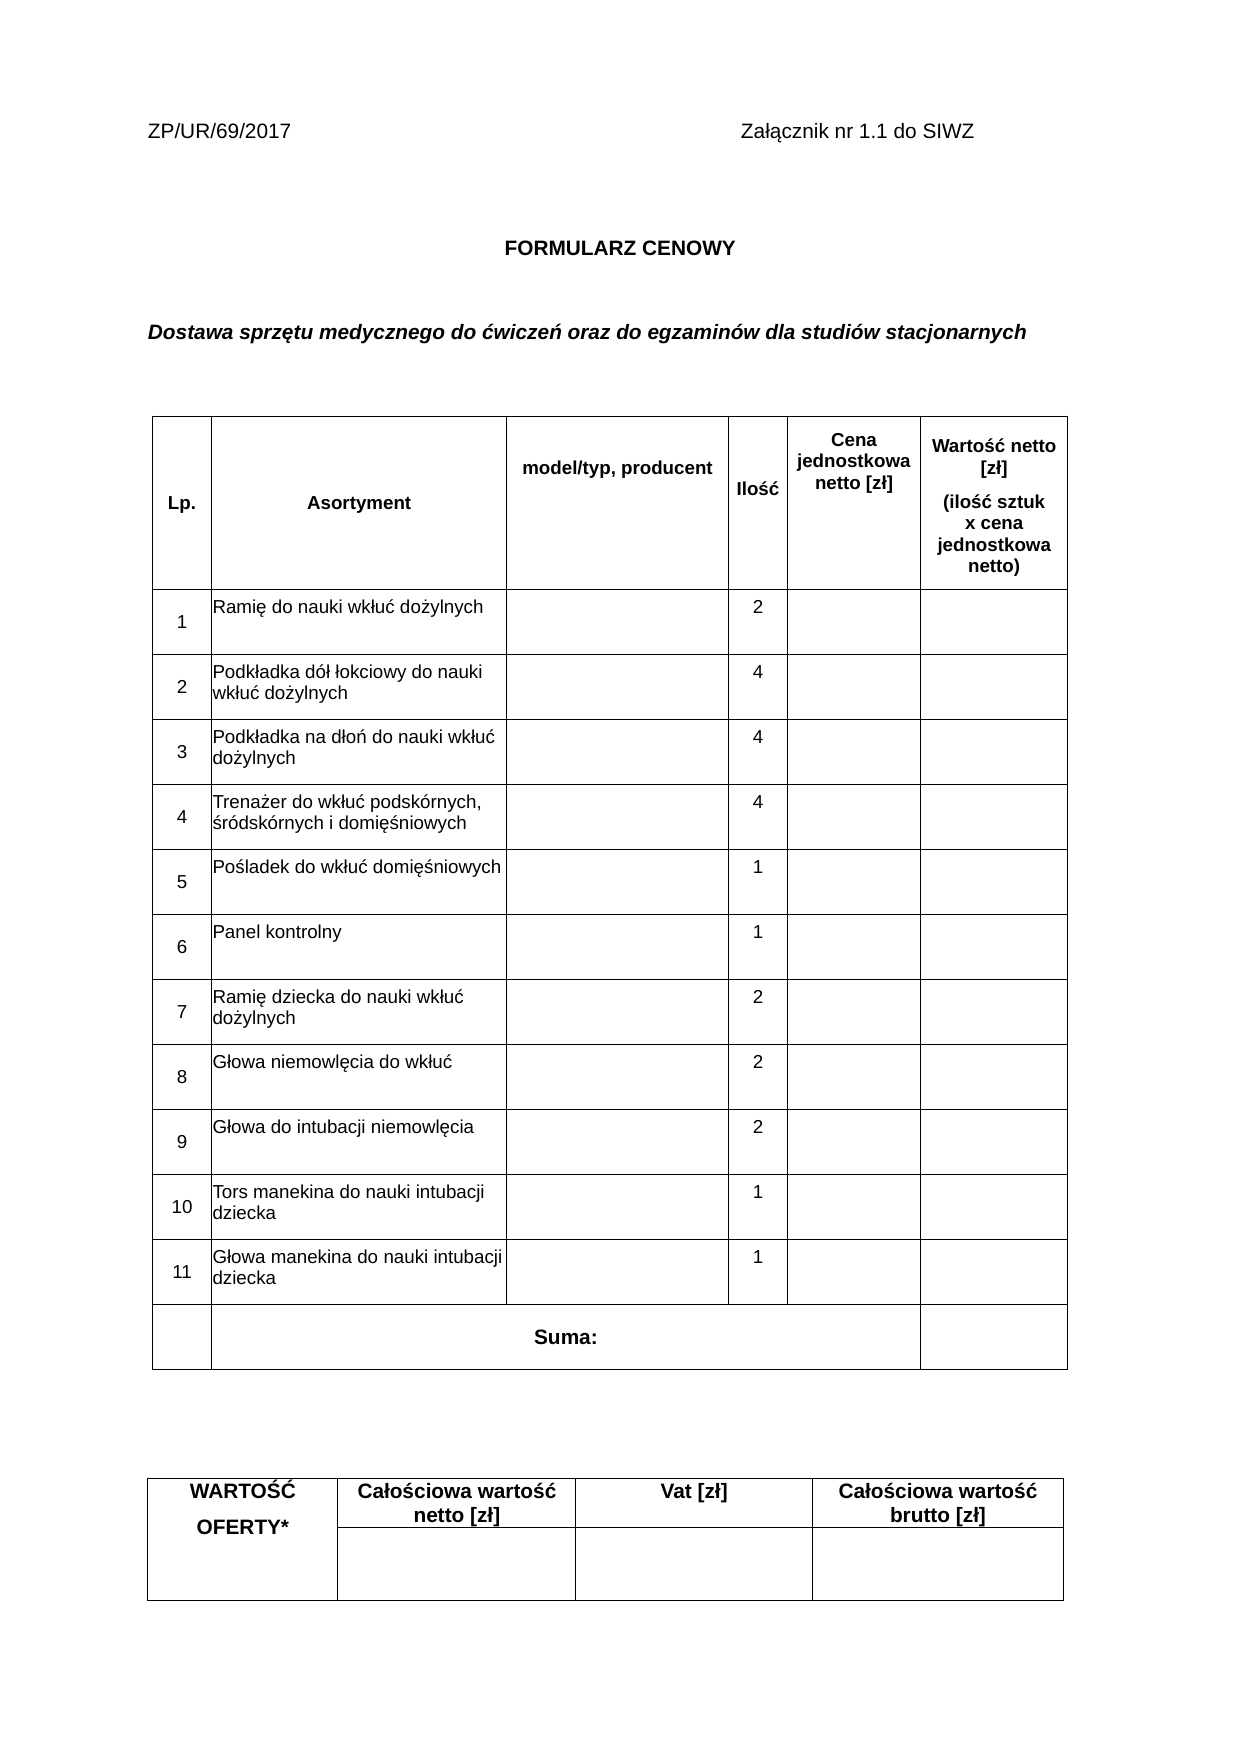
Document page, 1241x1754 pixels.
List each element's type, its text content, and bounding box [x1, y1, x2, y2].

table_cell 2 [729, 1045, 787, 1109]
table_header Całościowa wartość brutto [zł] [813, 1479, 1063, 1527]
table_cell Trenażer do wkłuć podskórnych, śródskórnych i domięśniowych [212, 785, 506, 849]
table_cell [921, 980, 1067, 1044]
table_cell 7 [153, 980, 211, 1044]
table_cell [788, 720, 920, 784]
table_header Ilość [729, 417, 787, 589]
table_header Vat [zł] [576, 1479, 812, 1527]
table_cell Pośladek do wkłuć domięśniowych [212, 850, 506, 914]
table_cell [921, 850, 1067, 914]
list ZP/UR/69/2017 Załącznik nr 1.1 do SIWZ [148, 118, 1093, 142]
table_cell 6 [153, 915, 211, 979]
table_cell [921, 655, 1067, 719]
table_cell [507, 1045, 728, 1109]
table_cell [788, 1240, 920, 1304]
table_header Całościowa wartość netto [zł] [338, 1479, 575, 1527]
table_cell Głowa niemowlęcia do wkłuć [212, 1045, 506, 1109]
table_cell 1 [729, 915, 787, 979]
table_cell 2 [153, 655, 211, 719]
table_cell [507, 915, 728, 979]
table_cell Tors manekina do nauki intubacji dziecka [212, 1175, 506, 1239]
table_cell 4 [153, 785, 211, 849]
table_cell [788, 1175, 920, 1239]
table_cell [788, 785, 920, 849]
table_cell Suma: [212, 1305, 920, 1369]
table_cell [507, 850, 728, 914]
table_cell 1 [729, 1175, 787, 1239]
table_cell [788, 980, 920, 1044]
table_cell Podkładka na dłoń do nauki wkłuć dożylnych [212, 720, 506, 784]
table_cell Panel kontrolny [212, 915, 506, 979]
table_cell Głowa do intubacji niemowlęcia [212, 1110, 506, 1174]
table_cell [921, 1240, 1067, 1304]
table_cell [788, 1110, 920, 1174]
table_cell [813, 1528, 1063, 1599]
table_cell 5 [153, 850, 211, 914]
table_header model/typ, producent [507, 417, 728, 589]
table_cell [576, 1528, 812, 1599]
table_cell [788, 1045, 920, 1109]
table_cell [788, 850, 920, 914]
table_cell 1 [729, 1240, 787, 1304]
table_cell [507, 655, 728, 719]
table_cell [921, 785, 1067, 849]
table_cell 11 [153, 1240, 211, 1304]
table_header Cena jednostkowa netto [zł] [788, 417, 920, 589]
table_cell 8 [153, 1045, 211, 1109]
table_cell [921, 915, 1067, 979]
table_cell Głowa manekina do nauki intubacji dziecka [212, 1240, 506, 1304]
table_cell 4 [729, 785, 787, 849]
table_cell [921, 720, 1067, 784]
table_cell Podkładka dół łokciowy do nauki wkłuć dożylnych [212, 655, 506, 719]
table_cell [921, 590, 1067, 654]
table_cell [338, 1528, 575, 1599]
table_cell 2 [729, 590, 787, 654]
table_cell 1 [153, 590, 211, 654]
table_cell [507, 785, 728, 849]
table_cell Ramię do nauki wkłuć dożylnych [212, 590, 506, 654]
table_cell [507, 1240, 728, 1304]
table_cell [921, 1045, 1067, 1109]
table_header WARTOŚĆ OFERTY* [148, 1479, 337, 1599]
table_cell [788, 590, 920, 654]
table_cell [788, 915, 920, 979]
table_cell [507, 590, 728, 654]
table_cell [788, 655, 920, 719]
table_header Wartość netto [zł] (ilość sztuk x cena jednostkowa netto) [921, 417, 1067, 589]
table_cell [507, 1110, 728, 1174]
table_cell Ramię dziecka do nauki wkłuć dożylnych [212, 980, 506, 1044]
table_cell [507, 720, 728, 784]
table_cell [921, 1305, 1067, 1369]
table_cell 4 [729, 720, 787, 784]
table_cell [153, 1305, 211, 1369]
table_cell 2 [729, 980, 787, 1044]
table_cell 1 [729, 850, 787, 914]
list FORMULARZ CENOWY [148, 236, 1093, 260]
table_cell 3 [153, 720, 211, 784]
table_cell 2 [729, 1110, 787, 1174]
text Dostawa sprzętu medycznego do ćwiczeń oraz do egzaminów dla studiów stacjonarnych [148, 320, 1093, 344]
table_cell [921, 1175, 1067, 1239]
table_cell [921, 1110, 1067, 1174]
table_cell [507, 980, 728, 1044]
table_cell 9 [153, 1110, 211, 1174]
table_cell [507, 1175, 728, 1239]
table_header Asortyment [212, 417, 506, 589]
table_cell 10 [153, 1175, 211, 1239]
table_cell 4 [729, 655, 787, 719]
table_header Lp. [153, 417, 211, 589]
